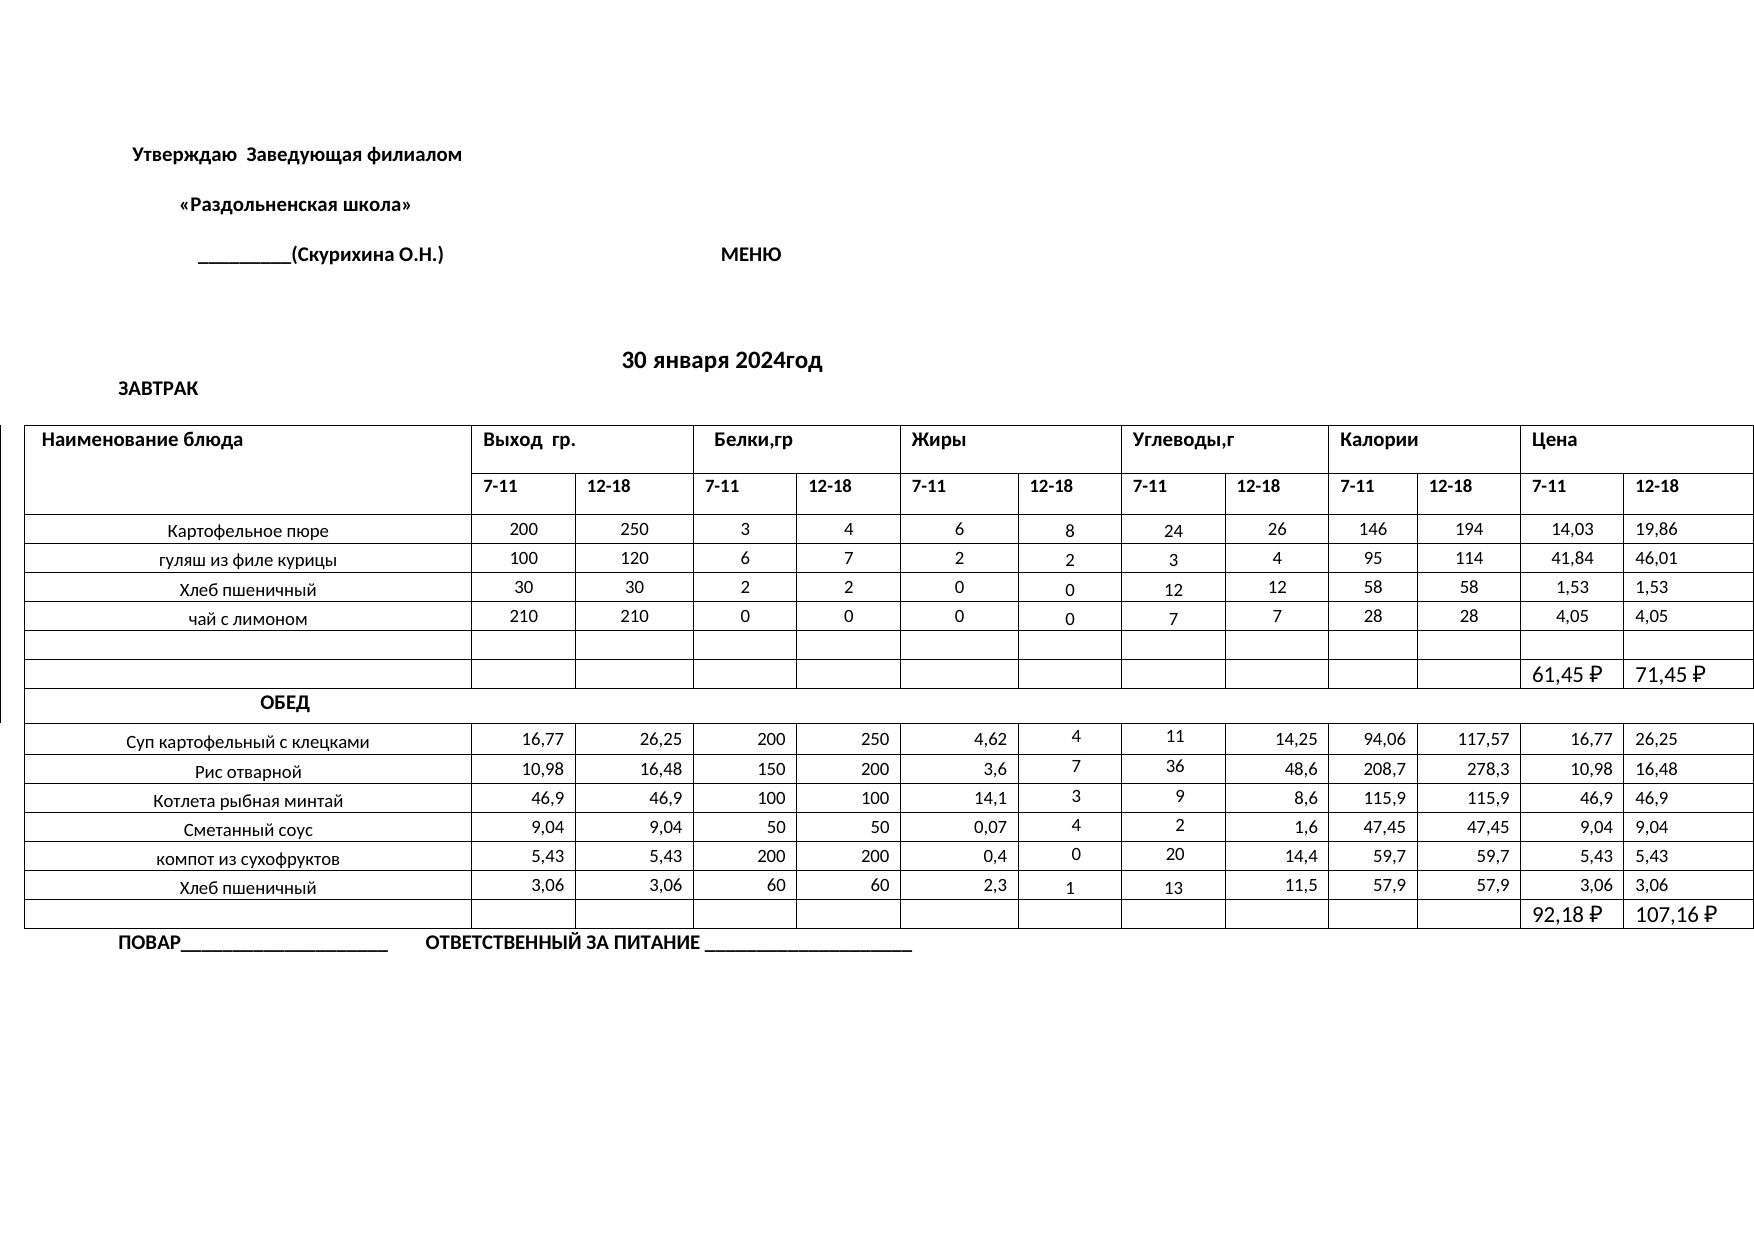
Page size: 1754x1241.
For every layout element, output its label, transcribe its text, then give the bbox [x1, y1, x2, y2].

table_cell [576, 900, 693, 928]
table_cell 12-18 [797, 474, 900, 513]
table_cell [1, 572, 24, 723]
table_cell 19,86 [1624, 515, 1753, 542]
table_cell 3 [1122, 544, 1225, 572]
table_cell 3 [694, 515, 796, 542]
table_cell [576, 631, 693, 659]
table_cell [1019, 660, 1121, 688]
table_cell 6 [901, 515, 1018, 542]
table_cell 57,9 [1329, 871, 1417, 899]
table_cell 4 [1019, 724, 1121, 754]
table_cell [1418, 660, 1520, 688]
table_cell 3,06 [576, 871, 693, 899]
table_cell [472, 660, 575, 688]
table_cell 9,04 [1624, 813, 1753, 841]
table_cell 107,16 ₽ [1624, 900, 1753, 928]
table_header Углеводы,г [1122, 426, 1328, 473]
table_cell [1329, 660, 1417, 688]
table_cell 0 [901, 573, 1018, 601]
table_cell 14,03 [1521, 515, 1623, 542]
table_cell 3,06 [1624, 871, 1753, 899]
table_cell [1, 543, 24, 572]
table_cell 0 [1019, 573, 1121, 601]
table_cell 12-18 [1226, 474, 1328, 513]
table_cell 10,98 [1521, 755, 1623, 783]
table_cell [1019, 900, 1121, 928]
table_cell 7 [797, 544, 900, 572]
table_cell 100 [694, 784, 796, 812]
table_cell чай с лимоном [25, 602, 471, 630]
table_cell 7-11 [472, 474, 575, 513]
table_cell 13 [1122, 871, 1225, 899]
table_cell Хлеб пшеничный [25, 871, 471, 899]
table_cell компот из сухофруктов [25, 842, 471, 870]
table_cell [797, 689, 900, 723]
table_cell 47,45 [1418, 813, 1520, 841]
table_cell 26 [1226, 515, 1328, 542]
table_cell 150 [694, 755, 796, 783]
table_cell 61,45 ₽ [1521, 660, 1623, 688]
table_cell 58 [1418, 573, 1520, 601]
table_cell 5,43 [1521, 842, 1623, 870]
table_cell 0,4 [901, 842, 1018, 870]
text ЗАВТРАК [118, 375, 1636, 401]
table_cell 46,9 [472, 784, 575, 812]
table_cell 8 [1019, 515, 1121, 542]
table_cell 0 [694, 602, 796, 630]
table_cell 1,6 [1226, 813, 1328, 841]
table_cell 208,7 [1329, 755, 1417, 783]
table_cell 3,06 [1521, 871, 1623, 899]
table_cell 0 [901, 602, 1018, 630]
table_cell [901, 900, 1018, 928]
table_cell 8,6 [1226, 784, 1328, 812]
table_cell 7 [1226, 602, 1328, 630]
table_cell 2 [797, 573, 900, 601]
table_cell 94,06 [1329, 724, 1417, 754]
table_cell 41,84 [1521, 544, 1623, 572]
text «Раздольненская школа» [118, 192, 1636, 217]
table_cell 120 [576, 544, 693, 572]
table_cell 12 [1122, 573, 1225, 601]
text ПОВАР____________________ ОТВЕТСТВЕННЫЙ ЗА ПИТАНИЕ ____________________ [118, 929, 1606, 954]
table_cell 95 [1329, 544, 1417, 572]
table_cell гуляш из филе курицы [25, 544, 471, 572]
table_cell 59,7 [1329, 842, 1417, 870]
table_cell 14,4 [1226, 842, 1328, 870]
table_cell 6 [694, 544, 796, 572]
table_cell [1329, 631, 1417, 659]
table_cell 115,9 [1329, 784, 1417, 812]
table_cell [25, 631, 471, 659]
table_cell 200 [797, 755, 900, 783]
table_cell 36 [1122, 755, 1225, 783]
table_cell [900, 689, 1121, 723]
table_cell 2 [694, 573, 796, 601]
table_cell 9,04 [1521, 813, 1623, 841]
table_cell 7-11 [1122, 474, 1225, 513]
table_cell 50 [694, 813, 796, 841]
table_cell 2 [1019, 544, 1121, 572]
table_cell 71,45 ₽ [1624, 660, 1753, 688]
table_header Жиры [901, 426, 1121, 473]
table_cell 0 [797, 602, 900, 630]
table_cell 5,43 [472, 842, 575, 870]
table_cell [797, 631, 900, 659]
table_cell 11,5 [1226, 871, 1328, 899]
table_cell 12-18 [1418, 474, 1520, 513]
table_cell 146 [1329, 515, 1417, 542]
table_cell Котлета рыбная минтай [25, 784, 471, 812]
table_cell 200 [694, 724, 796, 754]
table_header Калории [1329, 426, 1520, 473]
text Утверждаю Заведующая филиалом [118, 142, 1636, 167]
table_cell 0 [1019, 842, 1121, 870]
table_cell [901, 631, 1018, 659]
table_cell [1019, 631, 1121, 659]
table_cell ОБЕД [25, 689, 575, 723]
table_cell 3 [1019, 784, 1121, 812]
table_cell [472, 900, 575, 928]
table_cell 5,43 [576, 842, 693, 870]
table_cell 9,04 [472, 813, 575, 841]
table_cell 46,9 [576, 784, 693, 812]
table_cell [1329, 900, 1417, 928]
table_header [1, 425, 24, 542]
table_cell [797, 900, 900, 928]
table_cell 12-18 [1019, 474, 1121, 513]
table_cell 16,48 [576, 755, 693, 783]
table_cell 114 [1418, 544, 1520, 572]
table_cell 7-11 [1521, 474, 1623, 513]
table_cell Сметанный соус [25, 813, 471, 841]
table_cell 57,9 [1418, 871, 1520, 899]
table_cell Суп картофельный с клецками [25, 724, 471, 754]
table_cell [25, 900, 471, 928]
table_cell 7-11 [1329, 474, 1417, 513]
table_cell 200 [472, 515, 575, 542]
table_cell 30 [576, 573, 693, 601]
text 30 января 2024год [118, 344, 1636, 375]
table_cell 59,7 [1418, 842, 1520, 870]
table_cell 16,77 [1521, 724, 1623, 754]
table_cell 278,3 [1418, 755, 1520, 783]
table_cell Хлеб пшеничный [25, 573, 471, 601]
table_cell 7-11 [694, 474, 796, 513]
table_cell 250 [576, 515, 693, 542]
table_cell 210 [472, 602, 575, 630]
table_cell 14,1 [901, 784, 1018, 812]
table_cell [25, 660, 471, 688]
table_cell 0 [1019, 602, 1121, 630]
table_cell 26,25 [576, 724, 693, 754]
table_cell 4,62 [901, 724, 1018, 754]
table_cell 115,9 [1418, 784, 1520, 812]
table_cell 60 [797, 871, 900, 899]
table_cell 4 [1019, 813, 1121, 841]
table_header Выход гр. [472, 426, 693, 473]
table_cell 10,98 [472, 755, 575, 783]
table_cell 11 [1122, 724, 1225, 754]
table_cell 4,05 [1624, 602, 1753, 630]
table_cell 30 [472, 573, 575, 601]
table_cell 46,9 [1521, 784, 1623, 812]
table_cell [1122, 660, 1225, 688]
table_cell 2 [1122, 813, 1225, 841]
table_cell 4 [797, 515, 900, 542]
table_cell [1418, 631, 1520, 659]
table_cell [694, 631, 796, 659]
table_cell [694, 900, 796, 928]
table_header Наименование блюда [25, 426, 471, 513]
table_cell 48,6 [1226, 755, 1328, 783]
table_header Белки,гр [694, 426, 900, 473]
table_cell 1 [1019, 871, 1121, 899]
table_cell 92,18 ₽ [1521, 900, 1623, 928]
table_cell 20 [1122, 842, 1225, 870]
table_cell 46,9 [1624, 784, 1753, 812]
table_cell 194 [1418, 515, 1520, 542]
text _________(Скурихина О.Н.) МЕНЮ [118, 242, 1636, 267]
table_cell [1226, 900, 1328, 928]
table_cell 26,25 [1624, 724, 1753, 754]
table_cell 46,01 [1624, 544, 1753, 572]
table_cell 200 [694, 842, 796, 870]
table_cell [1122, 900, 1225, 928]
table_cell 2 [901, 544, 1018, 572]
table_cell 47,45 [1329, 813, 1417, 841]
table_cell [1521, 631, 1623, 659]
table_cell [901, 660, 1018, 688]
table_cell 250 [797, 724, 900, 754]
table_cell 7 [1019, 755, 1121, 783]
table_cell [575, 689, 797, 723]
table_cell [472, 631, 575, 659]
table_cell 4,05 [1521, 602, 1623, 630]
table_cell 28 [1329, 602, 1417, 630]
table_cell [797, 660, 900, 688]
table_cell 12-18 [1624, 474, 1753, 513]
table_cell 24 [1122, 515, 1225, 542]
table_cell 12-18 [576, 474, 693, 513]
table_cell 60 [694, 871, 796, 899]
table_cell 117,57 [1418, 724, 1520, 754]
table_cell 7 [1122, 602, 1225, 630]
table_cell [1122, 631, 1225, 659]
table_cell [576, 660, 693, 688]
table_cell 4 [1226, 544, 1328, 572]
table_cell 58 [1329, 573, 1417, 601]
table_cell 1,53 [1624, 573, 1753, 601]
table_cell [1624, 631, 1753, 659]
table_cell 9,04 [576, 813, 693, 841]
table_cell 3,6 [901, 755, 1018, 783]
table_cell 16,48 [1624, 755, 1753, 783]
table_cell 200 [797, 842, 900, 870]
table_cell 210 [576, 602, 693, 630]
table_cell [694, 660, 796, 688]
table_cell 5,43 [1624, 842, 1753, 870]
table_cell [1418, 900, 1520, 928]
table_cell [1121, 689, 1249, 723]
table_cell 28 [1418, 602, 1520, 630]
table_cell 100 [797, 784, 900, 812]
table_cell 0,07 [901, 813, 1018, 841]
table_cell [1226, 660, 1328, 688]
table_cell 1,53 [1521, 573, 1623, 601]
table_cell [1226, 631, 1328, 659]
table_cell 100 [472, 544, 575, 572]
table_header Цена [1521, 426, 1753, 473]
table_cell Рис отварной [25, 755, 471, 783]
table_cell 2,3 [901, 871, 1018, 899]
table_cell 12 [1226, 573, 1328, 601]
table_cell 7-11 [901, 474, 1018, 513]
table_cell 14,25 [1226, 724, 1328, 754]
table_cell 9 [1122, 784, 1225, 812]
table_cell 16,77 [472, 724, 575, 754]
table_cell Картофельное пюре [25, 515, 471, 542]
table_cell 3,06 [472, 871, 575, 899]
table_cell 50 [797, 813, 900, 841]
